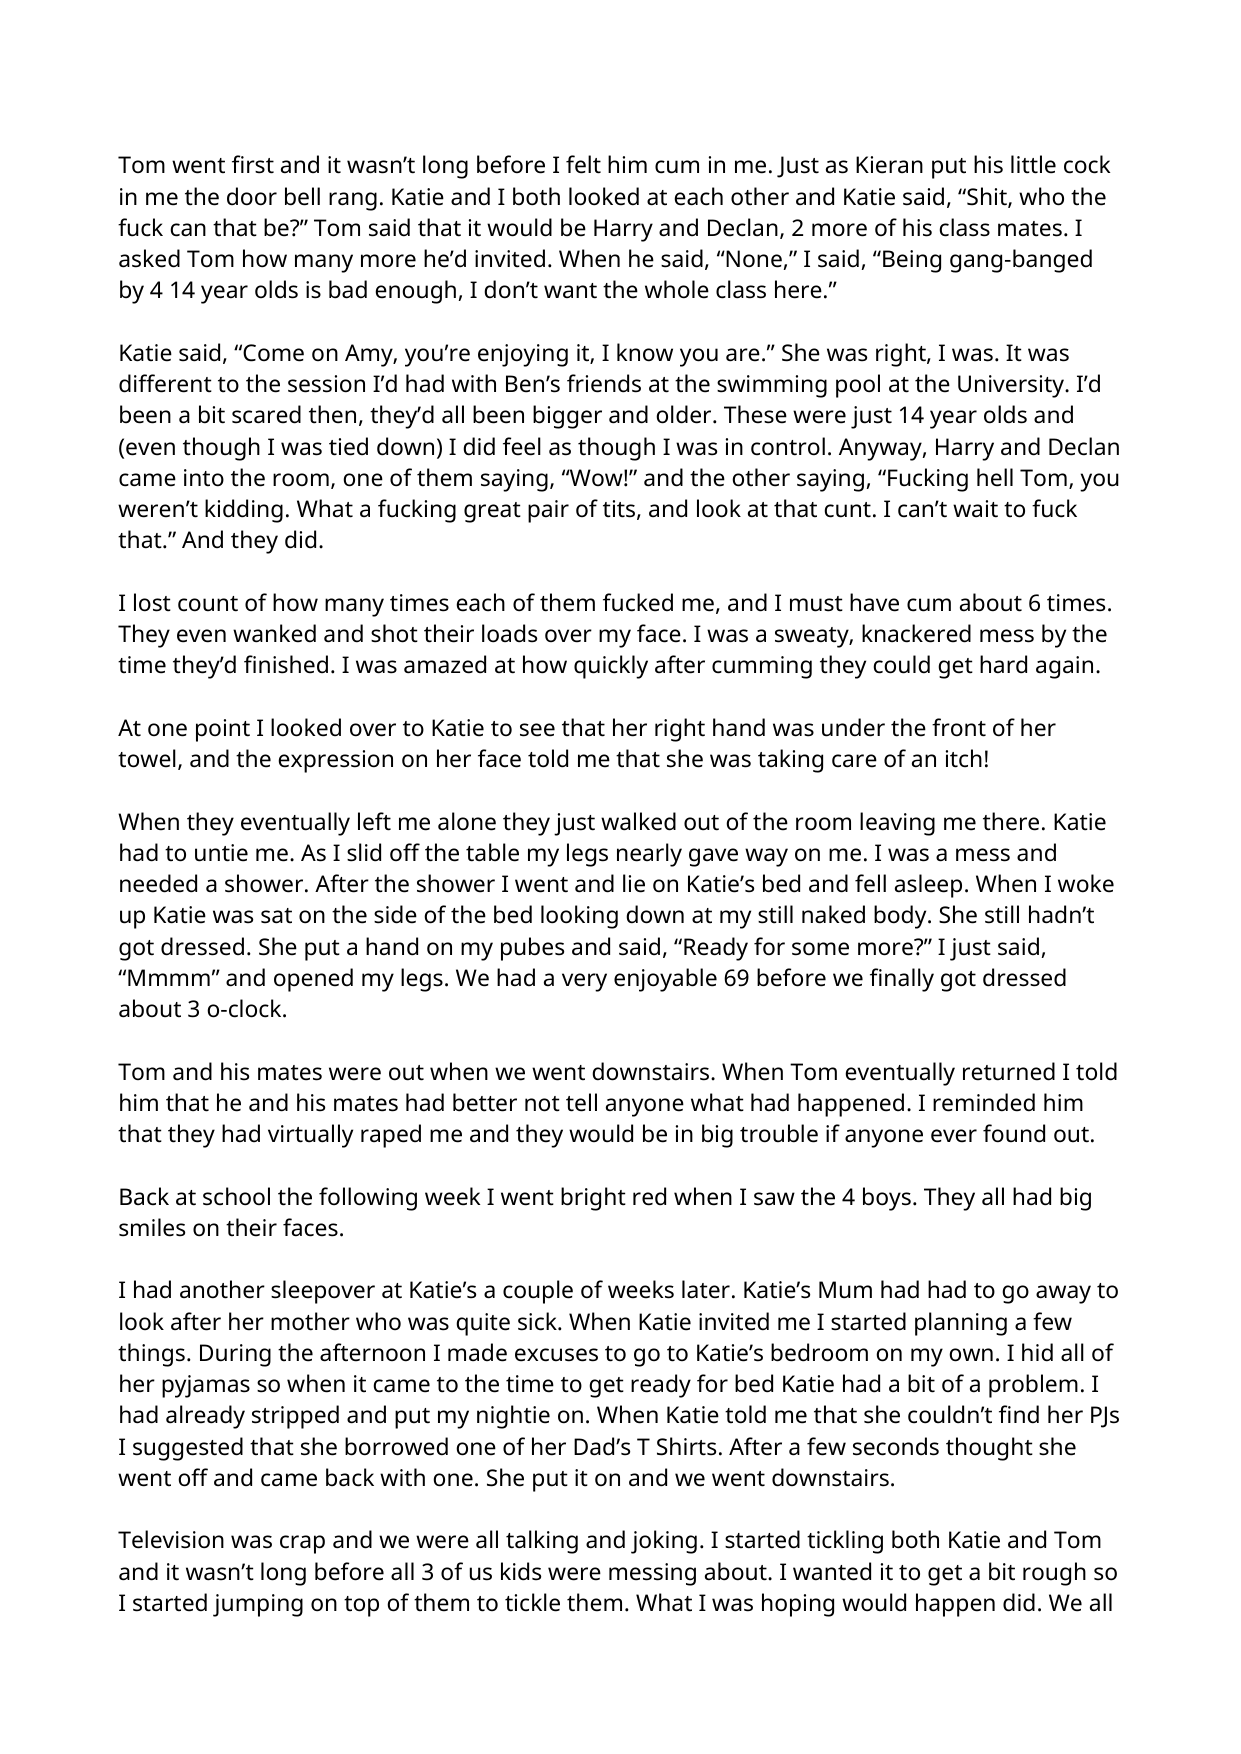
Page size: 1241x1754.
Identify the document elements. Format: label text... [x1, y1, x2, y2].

text When they eventually left me alone they just walked out of the room leaving me there. Katie had to untie me. As I slid off the table my legs nearly gave way on me. I was a mess and needed a shower. After the shower I went and lie on Katie’s bed and fell asleep. When I woke up Katie was sat on the side of the bed looking down at my still naked body. She still hadn’t got dressed. She put a hand on my pubes and said, “Ready for some more?” I just said, “Mmmm” and opened my legs. We had a very enjoyable 69 before we finally got dressed about 3 o-clock. [118, 806, 1122, 1024]
text Tom and his mates were out when we went downstairs. When Tom eventually returned I told him that he and his mates had better not tell anyone what had happened. I reminded him that they had virtually raped me and they would be in big trouble if anyone ever found out. [118, 1056, 1122, 1149]
text I had another sleepover at Katie’s a couple of weeks later. Katie’s Mum had had to go away to look after her mother who was quite sick. When Katie invited me I started planning a few things. During the afternoon I made excuses to go to Katie’s bedroom on my own. I hid all of her pyjamas so when it came to the time to get ready for bed Katie had a bit of a problem. I had already stripped and put my nightie on. When Katie told me that she couldn’t find her PJs I suggested that she borrowed one of her Dad’s T Shirts. After a few seconds thought she went off and came back with one. She put it on and we went downstairs. [118, 1274, 1122, 1493]
text Back at school the following week I went bright red when I saw the 4 boys. They all had big smiles on their faces. [118, 1181, 1122, 1243]
text I lost count of how many times each of them fucked me, and I must have cum about 6 times. They even wanked and shot their loads over my face. I was a sweaty, knackered mess by the time they’d finished. I was amazed at how quickly after cumming they could get hard again. [118, 587, 1122, 681]
text Tom went first and it wasn’t long before I felt him cum in me. Just as Kieran put his little cock in me the door bell rang. Katie and I both looked at each other and Katie said, “Shit, who the fuck can that be?” Tom said that it would be Harry and Declan, 2 more of his class mates. I asked Tom how many more he’d invited. When he said, “None,” I said, “Being gang-banged by 4 14 year olds is bad enough, I don’t want the whole class here.” [118, 149, 1122, 306]
text Katie said, “Come on Amy, you’re enjoying it, I know you are.” She was right, I was. It was different to the session I’d had with Ben’s friends at the swimming pool at the University. I’d been a bit scared then, they’d all been bigger and older. These were just 14 year olds and (even though I was tied down) I did feel as though I was in control. Anyway, Harry and Declan came into the room, one of them saying, “Wow!” and the other saying, “Fucking hell Tom, you weren’t kidding. What a fucking great pair of tits, and look at that cunt. I can’t wait to fuck that.” And they did. [118, 337, 1122, 556]
text At one point I looked over to Katie to see that her right hand was under the front of her towel, and the expression on her face told me that she was taking care of an itch! [118, 712, 1122, 774]
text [118, 1524, 1122, 1618]
